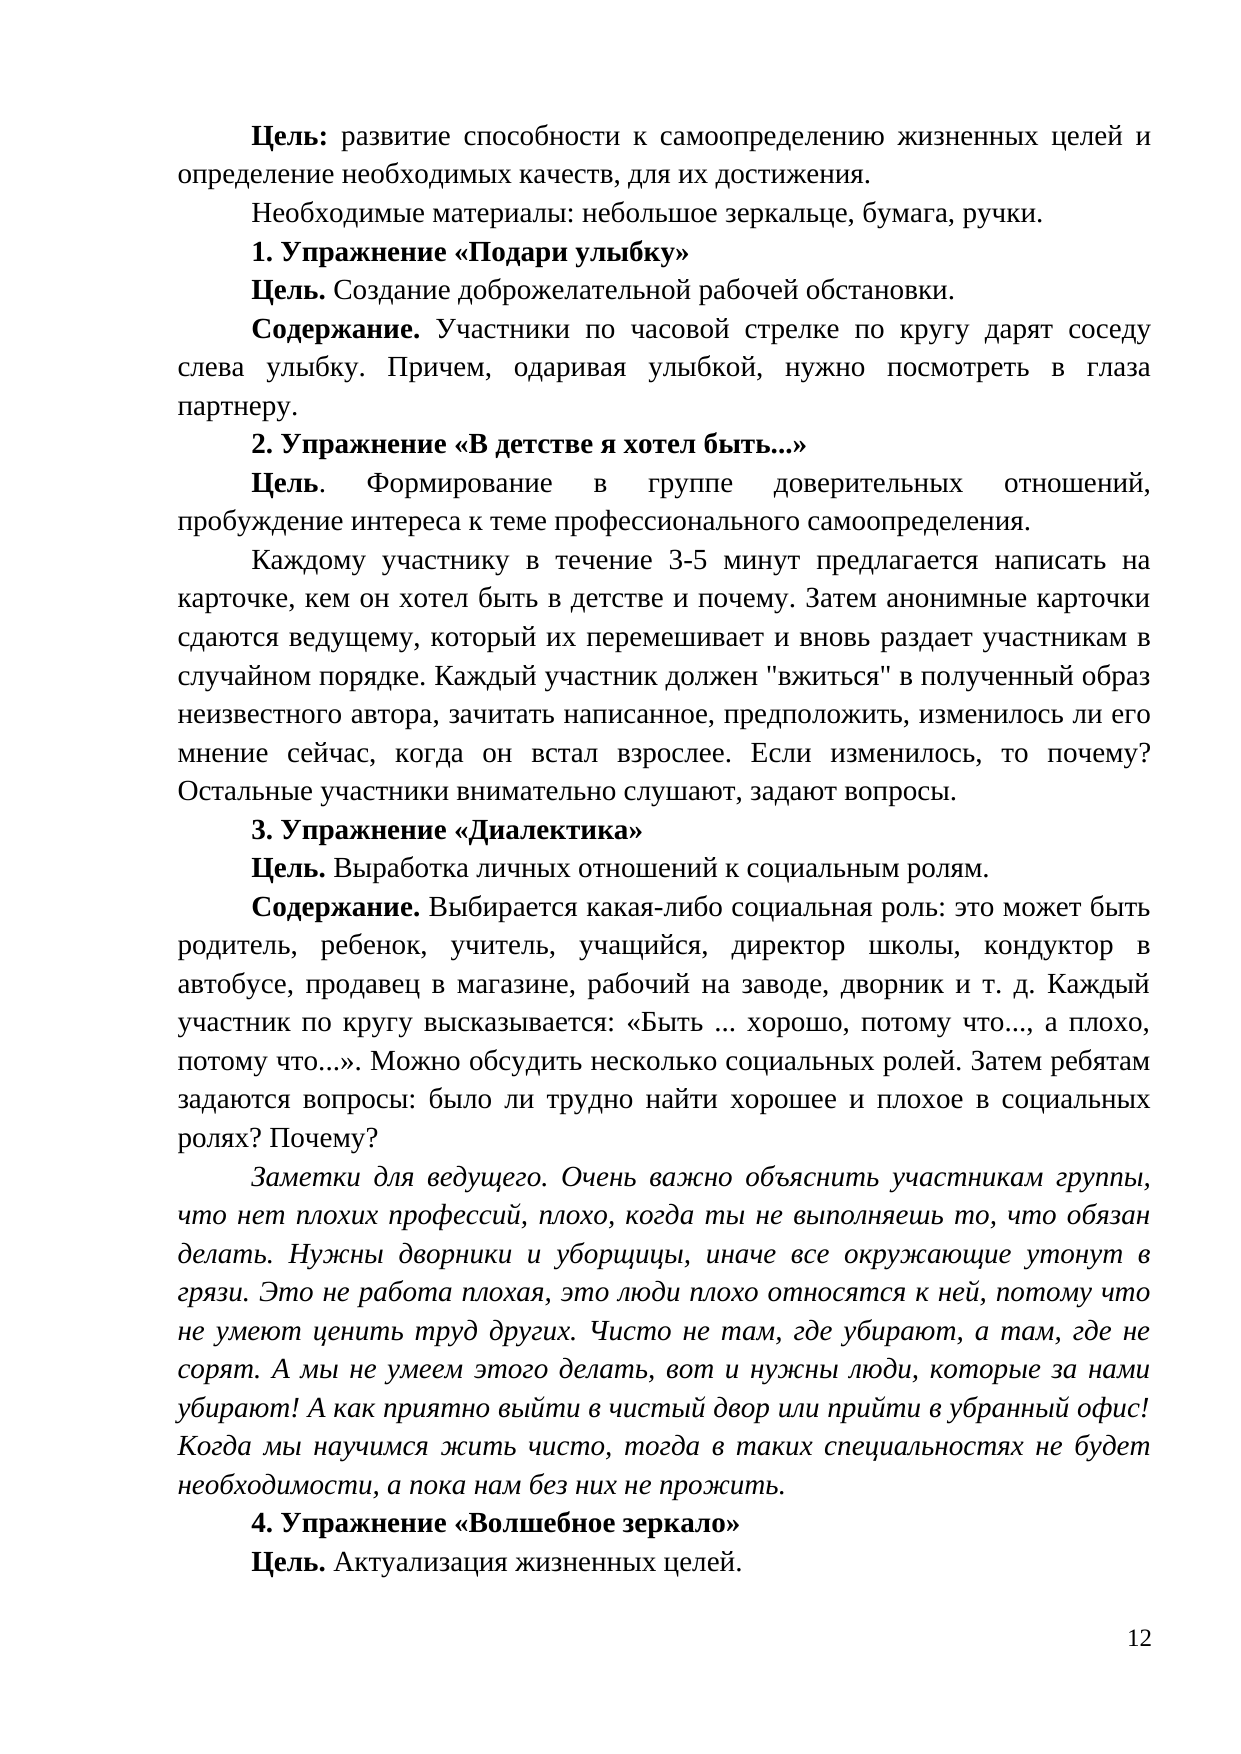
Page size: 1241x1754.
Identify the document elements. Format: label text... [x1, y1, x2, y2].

text Каждому участнику в течение 3-5 минут предлагается написать на карточке, кем он хотел быть в детстве и почему. Затем анонимные карточки сдаются ведущему, который их перемешивает и вновь раздает участникам в случайном порядке. Каждый участник должен "вжиться" в полученный образ неизвестного автора, зачитать написанное, предположить, изменилось ли его мнение сейчас, когда он встал взрослее. Если изменилось, то почему? Остальные участники внимательно слушают, задают вопросы. [177, 542, 1152, 807]
text Цель. Формирование в группе доверительных отношений, пробуждение интереса к теме профессионального самоопределения. [177, 465, 1152, 537]
text Цель. Выработка личных отношений к социальным ролям. [177, 850, 1152, 884]
text Содержание. Участники по часовой стрелке по кругу дарят соседу слева улыбку. Причем, одаривая улыбкой, нужно посмотреть в глаза партнеру. [177, 311, 1152, 421]
text 4. Упражнение «Волшебное зеркало» [177, 1506, 1152, 1539]
text Цель: развитие способности к самоопределению жизненных целей и определение необходимых качеств, для их достижения. [177, 118, 1152, 190]
text Заметки для ведущего. Очень важно объяснить участникам группы, что нет плохих профессий, плохо, когда ты не выполняешь то, что обязан делать. Нужны дворники и уборщицы, иначе все окружающие утонут в грязи. Это не работа плохая, это люди плохо относятся к ней, потому что не умеют ценить труд других. Чисто не там, где убирают, а там, где не сорят. А мы не умеем этого делать, вот и нужны люди, которые за нами убирают! А как приятно выйти в чистый двор или прийти в убранный офис! Когда мы научимся жить чисто, тогда в таких специальностях не будет необходимости, а пока нам без них не прожить. [177, 1159, 1152, 1501]
text Цель. Создание доброжелательной рабочей обстановки. [177, 272, 1152, 306]
text 3. Упражнение «Диалектика» [177, 812, 1152, 845]
text Цель. Актуализация жизненных целей. [177, 1544, 1152, 1578]
text Содержание. Выбирается какая-либо социальная роль: это может быть родитель, ребенок, учитель, учащийся, директор школы, кондуктор в автобусе, продавец в магазине, рабочий на заводе, дворник и т. д. Каждый участник по кругу высказывается: «Быть ... хорошо, потому что..., а плохо, потому что...». Можно обсудить несколько социальных ролей. Затем ребятам задаются вопросы: было ли трудно найти хорошее и плохое в социальных ролях? Почему? [177, 889, 1152, 1154]
text Необходимые материалы: небольшое зеркальце, бумага, ручки. [177, 195, 1152, 229]
text 2. Упражнение «В детстве я хотел быть...» [177, 426, 1152, 460]
text 1. Упражнение «Подари улыбку» [177, 234, 1152, 267]
